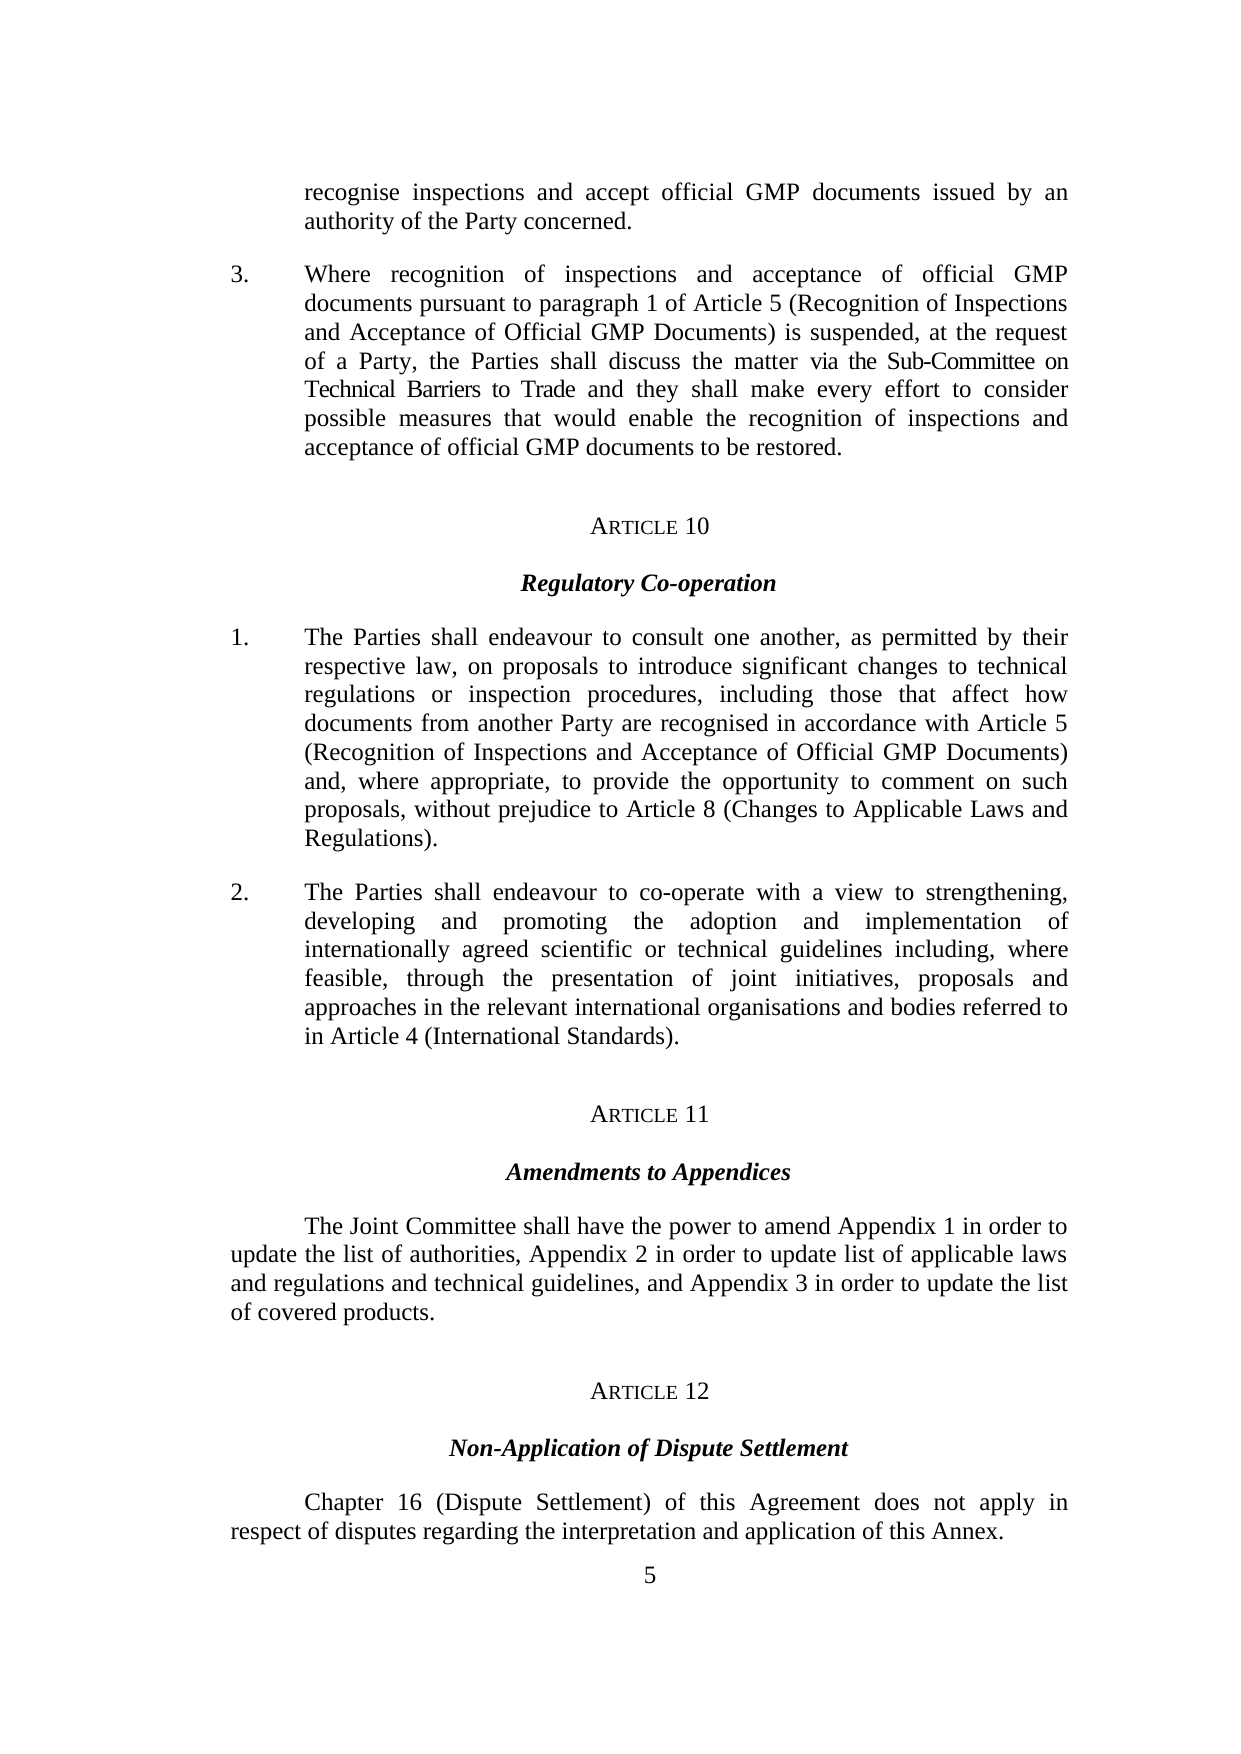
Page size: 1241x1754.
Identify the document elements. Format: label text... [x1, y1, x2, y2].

text Article 11 [230, 1099, 1069, 1128]
text Article 12 [230, 1376, 1069, 1404]
title Amendments to Appendices [230, 1157, 1069, 1186]
text Chapter 16 (Dispute Settlement) of this Agreement does not apply in respect of disputes regarding the interpretation and application of this Annex. [230, 1487, 1069, 1544]
title Regulatory Co-operation [230, 568, 1069, 597]
title Non-Application of Dispute Settlement [230, 1433, 1069, 1462]
list The Parties shall endeavour to consult one another, as permitted by their respective law, on proposals to introduce significant changes to technical regulations or inspection procedures, including those that affect how documents from another Party are recognised in accordance with Article 5 (Recognition of Inspections and Acceptance of Official GMP Documents) and, where appropriate, to provide the opportunity to comment on such proposals, without prejudice to Article 8 (Changes to Applicable Laws and Regulations). [230, 622, 1069, 852]
list Where recognition of inspections and acceptance of official GMP documents pursuant to paragraph 1 of Article 5 (Recognition of Inspections and Acceptance of Official GMP Documents) is suspended, at the request of a Party, the Parties shall discuss the matter via the Sub-Committee on Technical Barriers to Trade and they shall make every effort to consider possible measures that would enable the recognition of inspections and acceptance of official GMP documents to be restored. [230, 259, 1069, 461]
text Article 10 [230, 511, 1069, 539]
list The Parties shall endeavour to co-operate with a view to strengthening, developing and promoting the adoption and implementation of internationally agreed scientific or technical guidelines including, where feasible, through the presentation of joint initiatives, proposals and approaches in the relevant international organisations and bodies referred to in Article 4 (International Standards). [230, 877, 1069, 1049]
text The Joint Committee shall have the power to amend Appendix 1 in order to update the list of authorities, Appendix 2 in order to update list of applicable laws and regulations and technical guidelines, and Appendix 3 in order to update the list of covered products. [230, 1211, 1069, 1326]
